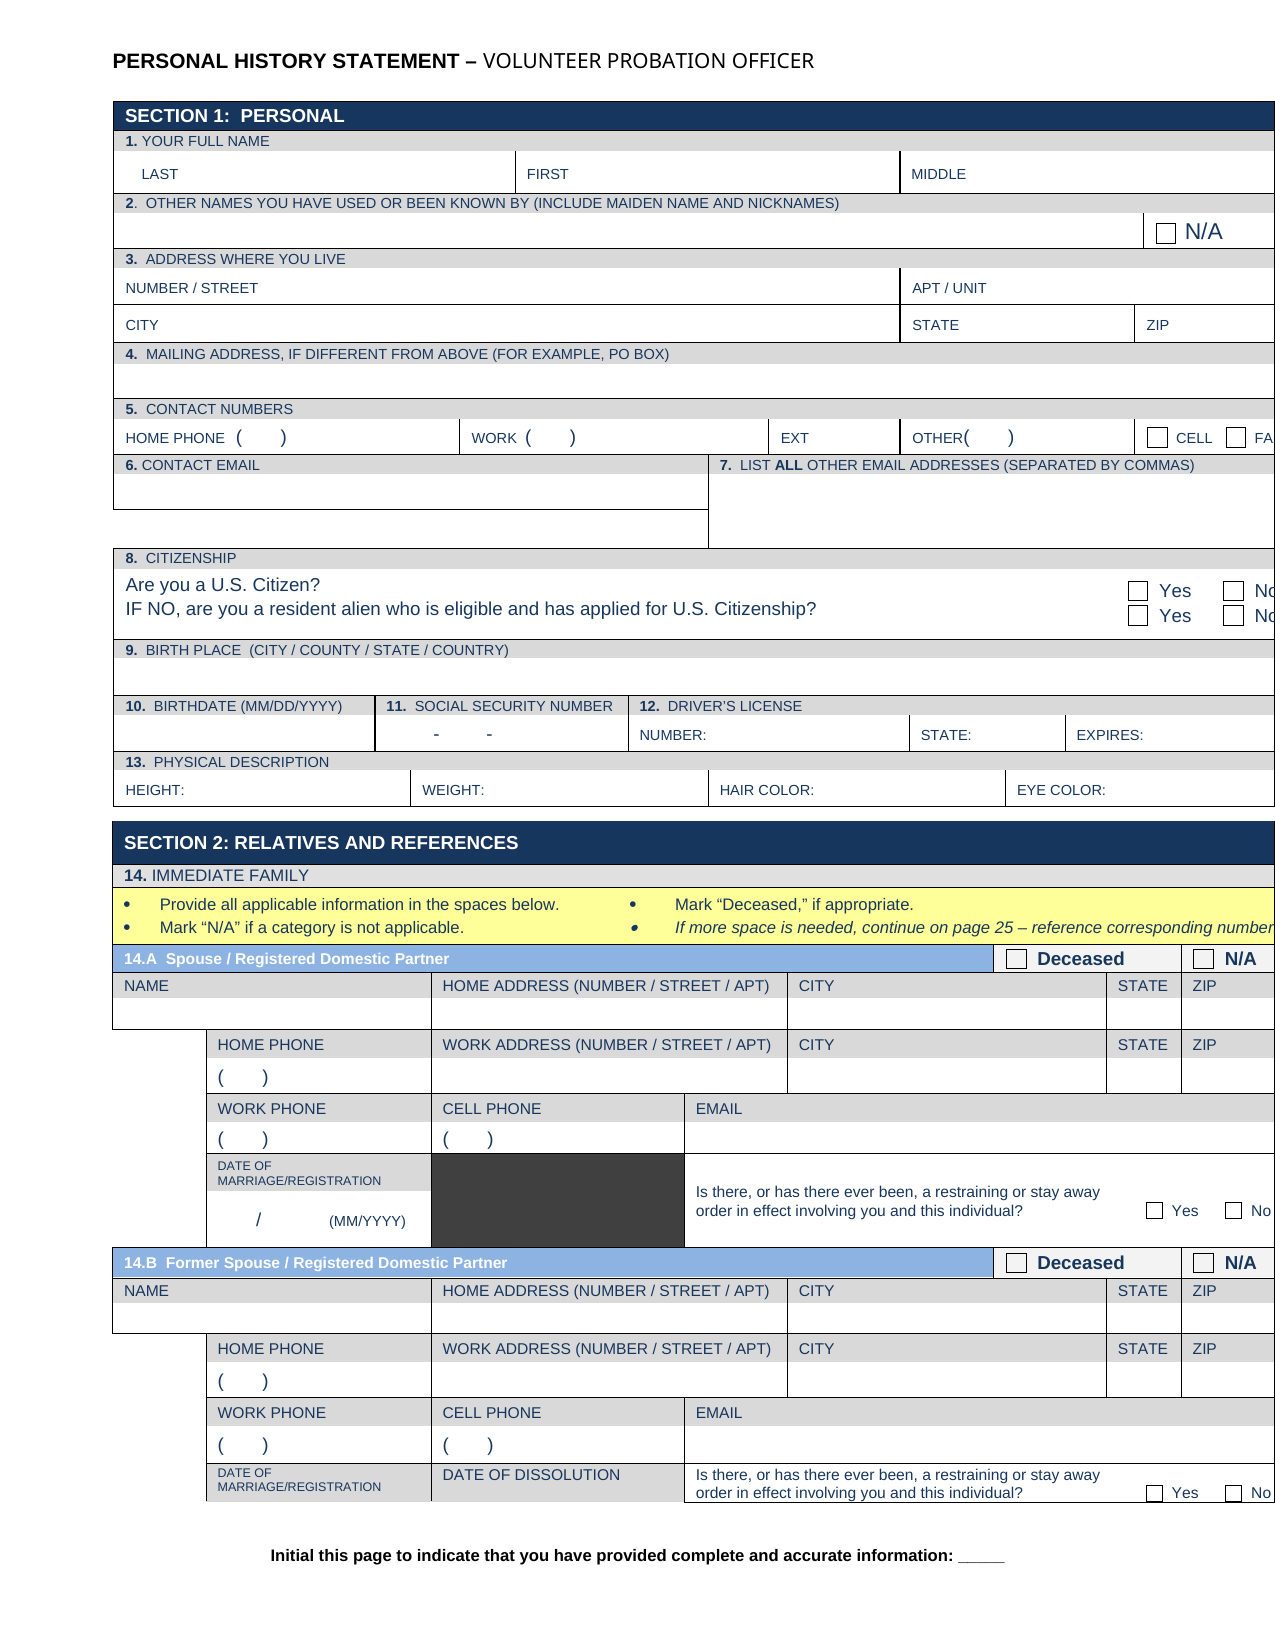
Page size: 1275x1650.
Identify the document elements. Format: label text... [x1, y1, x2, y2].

table_cell [114, 475, 708, 509]
table_cell CITY [788, 1279, 1106, 1303]
table_cell [788, 1303, 1106, 1333]
table_cell N/A [1182, 1248, 1274, 1277]
table_cell HOME ADDRESS (NUMBER / STREET / APT) [432, 973, 787, 998]
table_cell 7. LIST ALL OTHER EMAIL ADDRESSES (SEPARATED BY COMMAS) [709, 455, 1274, 474]
table_cell [788, 998, 1106, 1029]
table_cell 14. IMMEDIATE FAMILY [113, 865, 1274, 887]
table_cell EMAIL [685, 1398, 1274, 1426]
table_cell [432, 1303, 787, 1333]
table_cell CELL PHONE [432, 1398, 684, 1426]
table_cell OTHER( ) [901, 419, 1134, 454]
table_cell [685, 1122, 1274, 1153]
table_cell CELL FAX [1135, 419, 1274, 454]
table_cell [432, 1154, 684, 1247]
table_cell ( ) [207, 1058, 431, 1093]
table_cell CITY [788, 1030, 1106, 1058]
table_cell STATE [1107, 1279, 1181, 1303]
table_cell 12. DRIVER’S LICENSE [629, 696, 1274, 715]
table_cell STATE: [910, 715, 1065, 751]
table_cell EYE COLOR: [1006, 770, 1274, 806]
table_cell ( ) [432, 1122, 684, 1153]
table_cell WORK ADDRESS (NUMBER / STREET / APT) [432, 1030, 787, 1058]
table_cell [113, 998, 431, 1029]
table_cell STATE [901, 305, 1134, 342]
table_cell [685, 1464, 1274, 1502]
table_cell [1182, 1058, 1274, 1093]
table_cell HOME PHONE ( ) [114, 419, 459, 454]
table_cell STATE [1107, 1030, 1181, 1058]
table_cell ZIP [1135, 305, 1274, 342]
table_cell [788, 1058, 1106, 1093]
table_cell STATE [1107, 973, 1181, 998]
table_cell ( ) [207, 1362, 431, 1397]
table_cell MIDDLE [901, 151, 1274, 193]
table_cell [1182, 998, 1274, 1029]
table_cell [114, 715, 374, 751]
table_cell ZIP [1182, 1030, 1274, 1058]
table_cell Mark “Deceased,” if appropriate. If more space is needed, continue on page 25 – reference corresponding numbers. [619, 888, 1274, 944]
table_cell 14.B Former Spouse / Registered Domestic Partner [113, 1248, 993, 1277]
table_cell [1107, 1058, 1181, 1093]
table_cell Provide all applicable information in the spaces below. Mark “N/A” if a category is not applicable. [113, 888, 619, 944]
table_cell ZIP [1182, 973, 1274, 998]
table_cell STATE [1107, 1334, 1181, 1362]
table_cell 11. SOCIAL SECURITY NUMBER [376, 696, 628, 715]
table_cell EMAIL [685, 1094, 1274, 1122]
table_cell ZIP [1182, 1279, 1274, 1303]
table_cell 5. CONTACT NUMBERS [114, 399, 1274, 419]
table_cell HOME ADDRESS (NUMBER / STREET / APT) [432, 1279, 787, 1303]
table_cell [114, 213, 1143, 248]
table_cell [1107, 998, 1181, 1029]
table_cell EXT [769, 419, 899, 454]
table_cell [1182, 1303, 1274, 1333]
table_cell NAME [113, 1279, 431, 1303]
table_cell DATE OF MARRIAGE/REGISTRATION [206, 1464, 431, 1502]
table_cell DATE OF DISSOLUTION [431, 1464, 684, 1502]
table_cell N/A [1182, 945, 1274, 972]
table_cell [1182, 1362, 1274, 1397]
table_cell 9. BIRTH PLACE (CITY / COUNTY / STATE / COUNTRY) [114, 640, 1274, 658]
table_cell WORK PHONE [207, 1094, 431, 1122]
table_header SECTION 2: RELATIVES AND REFERENCES [113, 821, 1274, 864]
table_cell NUMBER / STREET [114, 268, 899, 303]
table_cell [432, 1362, 787, 1397]
table_cell / (MM/YYYY) [207, 1191, 431, 1247]
table_cell ZIP [1182, 1334, 1274, 1362]
table_cell NUMBER: [629, 715, 909, 751]
table_cell [114, 510, 708, 548]
table_cell Are you a U.S. Citizen? IF NO, are you a resident alien who is eligible and has applied for U.S. Citizenship? [114, 569, 1116, 639]
table_cell HOME PHONE [207, 1334, 431, 1362]
table_cell DATE OF MARRIAGE/REGISTRATION [207, 1154, 431, 1191]
table_cell EXPIRES: [1066, 715, 1274, 751]
table_cell 6. CONTACT EMAIL [114, 455, 708, 474]
table_cell [1107, 1362, 1181, 1397]
table_cell NAME [113, 973, 431, 998]
table_cell HAIR COLOR: [709, 770, 1005, 806]
table_cell [113, 1303, 431, 1333]
table_cell WEIGHT: [411, 770, 708, 806]
table_cell [114, 364, 1274, 397]
table_cell - - [376, 715, 628, 751]
table_cell 4. MAILING ADDRESS, IF DIFFERENT FROM ABOVE (FOR EXAMPLE, PO BOX) [114, 343, 1274, 364]
table_cell 8. CITIZENSHIP [114, 549, 1274, 569]
table_cell 3. ADDRESS WHERE YOU LIVE [114, 249, 1274, 268]
table_cell LAST [114, 151, 515, 193]
table_cell HEIGHT: [114, 770, 410, 806]
table_header SECTION 1: PERSONAL [114, 102, 1274, 130]
table_cell 1. YOUR FULL NAME [114, 131, 1274, 151]
table_cell CELL PHONE [432, 1094, 684, 1122]
table_cell 10. BIRTHDATE (MM/DD/YYYY) [114, 696, 374, 715]
table_cell ( ) [432, 1426, 684, 1463]
table_cell [709, 475, 1274, 548]
table_cell ( ) [207, 1426, 431, 1463]
table_cell APT / UNIT [901, 268, 1274, 303]
table_cell CITY [788, 1334, 1106, 1362]
table_cell FIRST [516, 151, 899, 193]
table_cell 2. OTHER NAMES YOU HAVE USED OR BEEN KNOWN BY (INCLUDE MAIDEN NAME AND NICKNAMES) [114, 194, 1274, 213]
table_cell WORK ( ) [460, 419, 768, 454]
table_cell CITY [788, 973, 1106, 998]
table_cell [432, 1058, 787, 1093]
table_cell Yes No Yes No [1116, 569, 1274, 639]
table_cell [432, 998, 787, 1029]
table_cell 14.A Spouse / Registered Domestic Partner [113, 945, 993, 972]
table_cell [1107, 1303, 1181, 1333]
table_cell WORK PHONE [207, 1398, 431, 1426]
table_cell N/A [1144, 213, 1274, 248]
table_cell [788, 1362, 1106, 1397]
table_cell [685, 1426, 1274, 1463]
table_cell [114, 658, 1274, 695]
table_cell 13. PHYSICAL DESCRIPTION [114, 752, 1274, 770]
table_cell CITY [114, 305, 899, 342]
table_cell ( ) [207, 1122, 431, 1153]
table_cell Deceased [994, 945, 1181, 972]
table_cell Is there, or has there ever been, a restraining or stay away order in effect involving you and this individual? Yes No [685, 1154, 1274, 1247]
table_cell Deceased [994, 1248, 1181, 1277]
table_cell WORK ADDRESS (NUMBER / STREET / APT) [432, 1334, 787, 1362]
table_cell HOME PHONE [207, 1030, 431, 1058]
